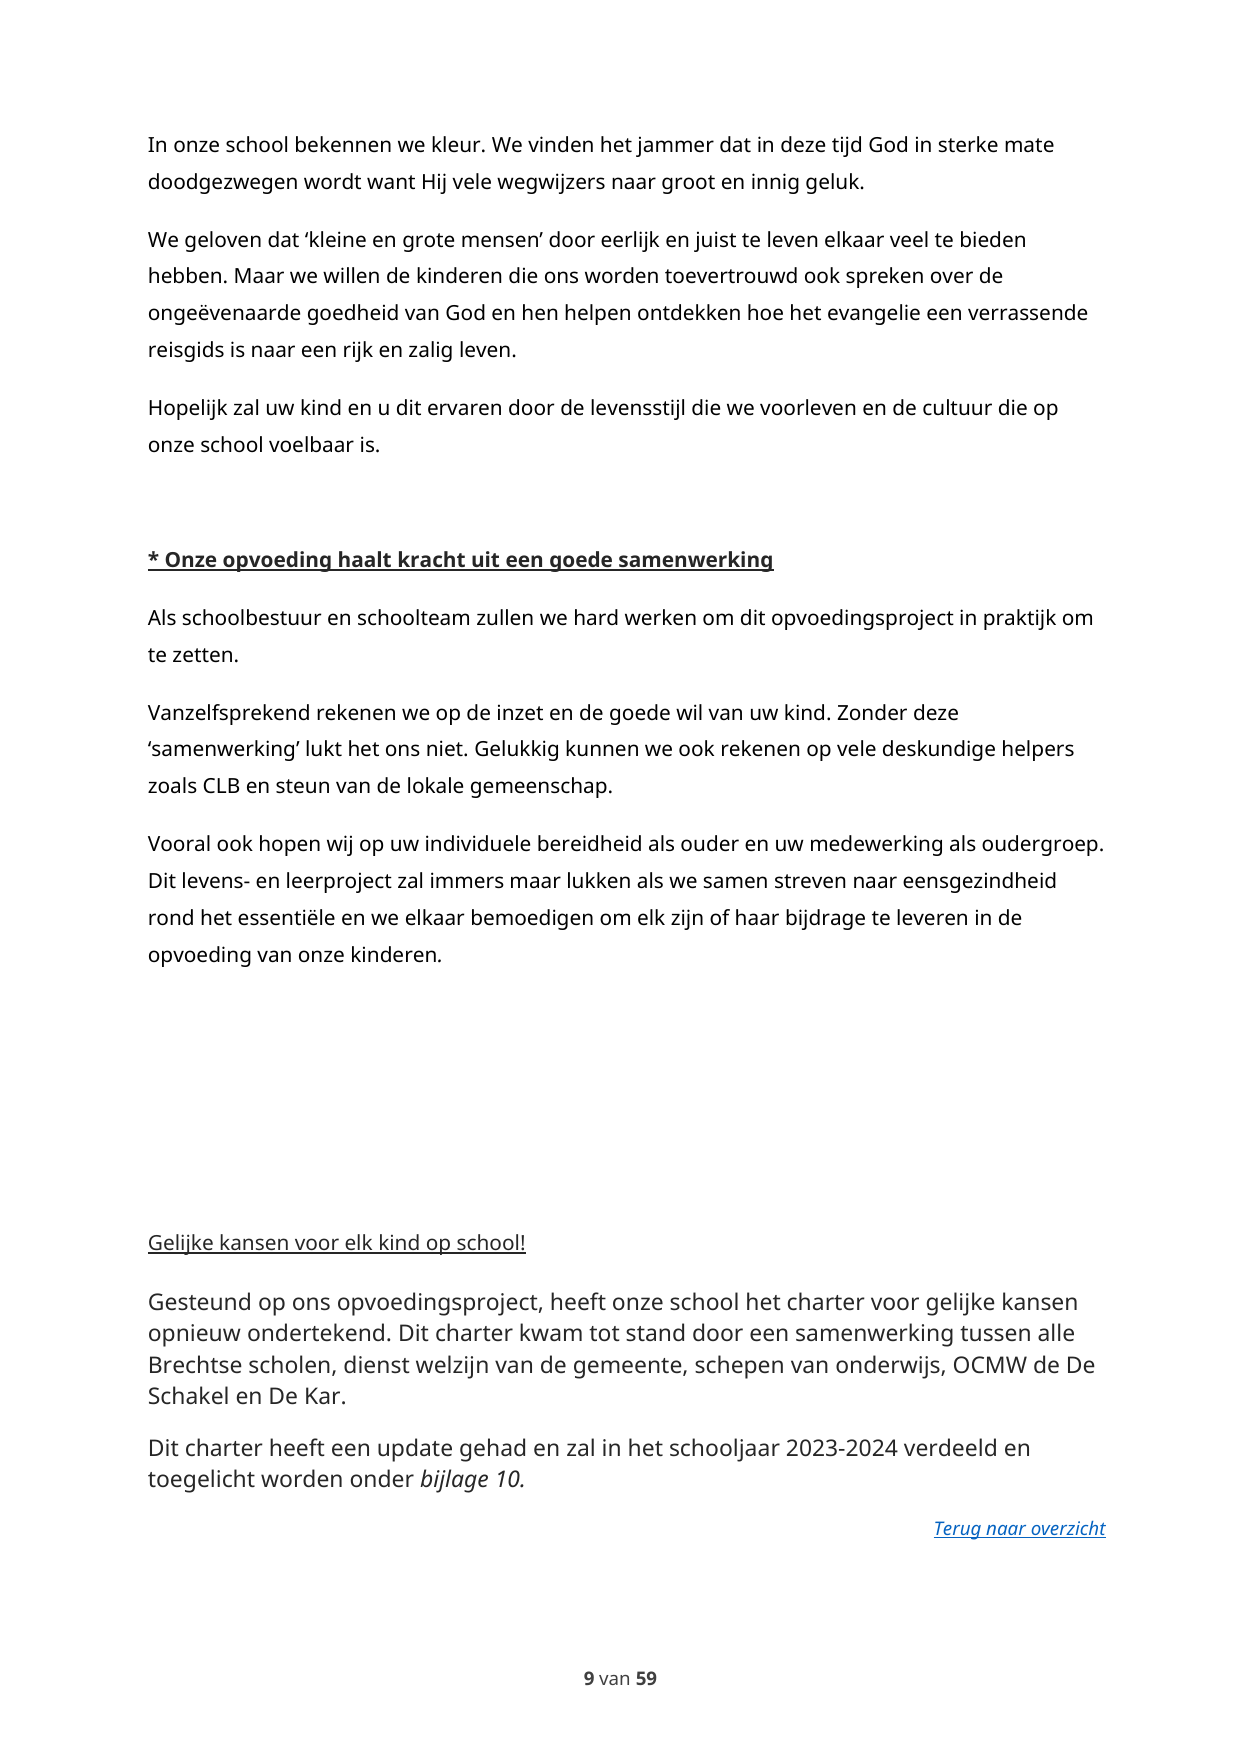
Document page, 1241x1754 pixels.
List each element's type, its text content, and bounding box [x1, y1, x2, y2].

text Terug naar overzicht [148, 1515, 1107, 1541]
